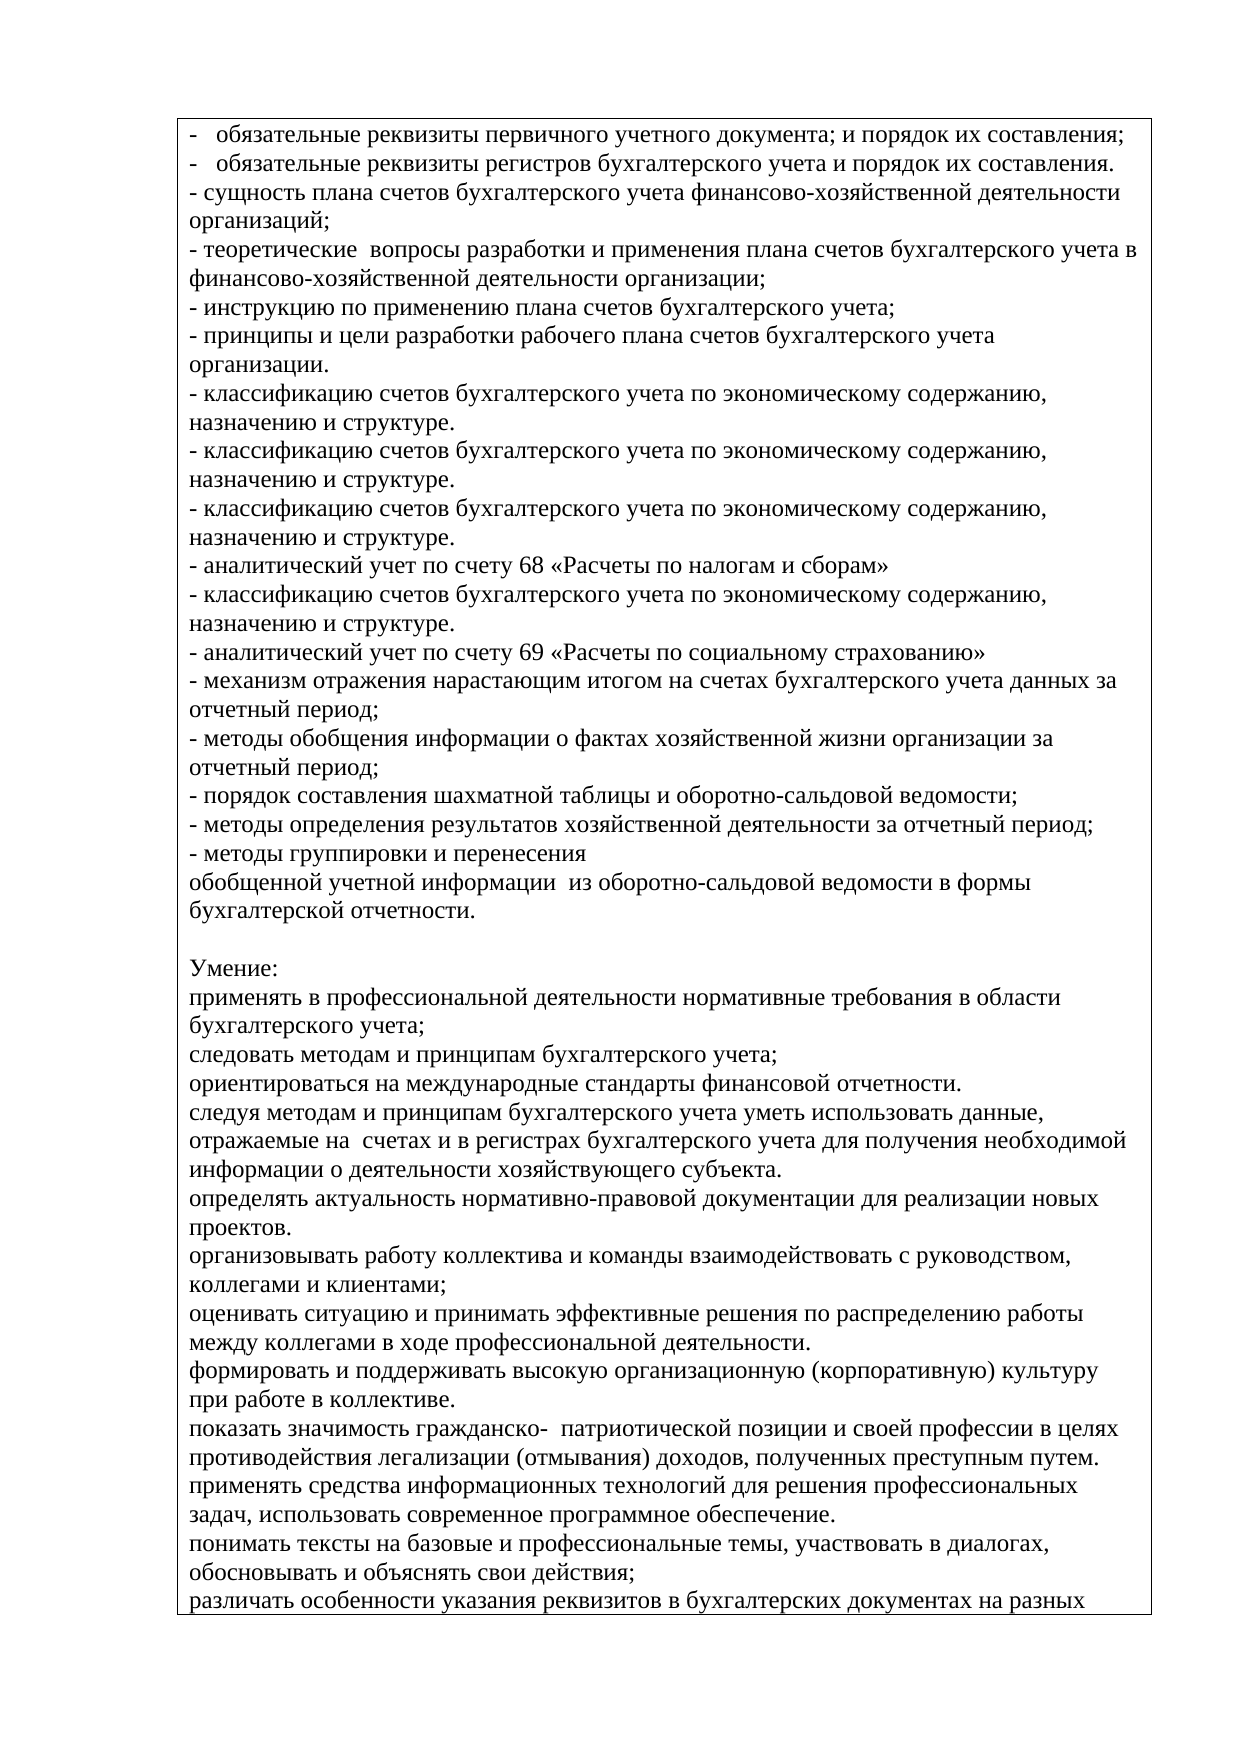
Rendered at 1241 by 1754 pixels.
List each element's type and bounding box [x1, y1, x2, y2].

table_cell [178, 119, 1151, 1614]
